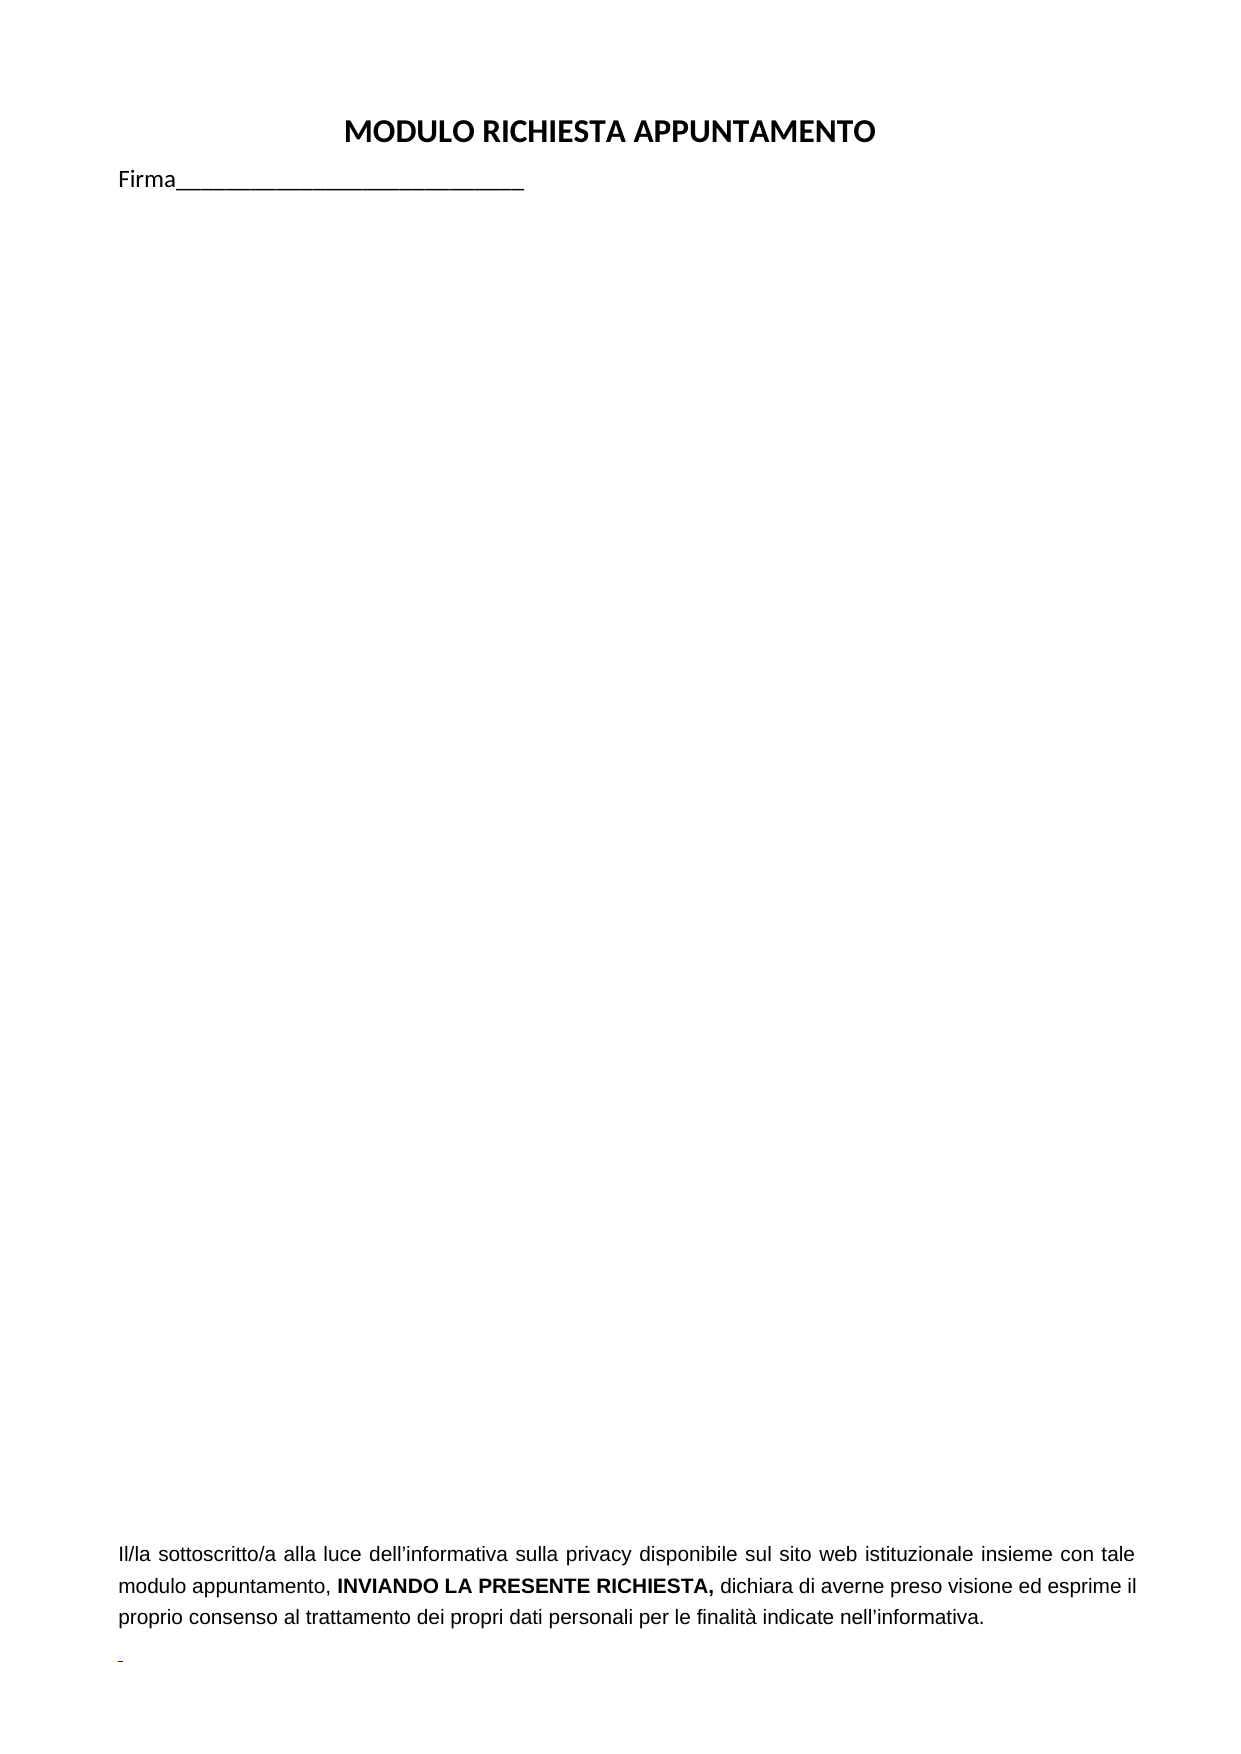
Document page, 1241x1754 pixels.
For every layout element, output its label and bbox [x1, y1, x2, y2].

text [118, 163, 1137, 193]
